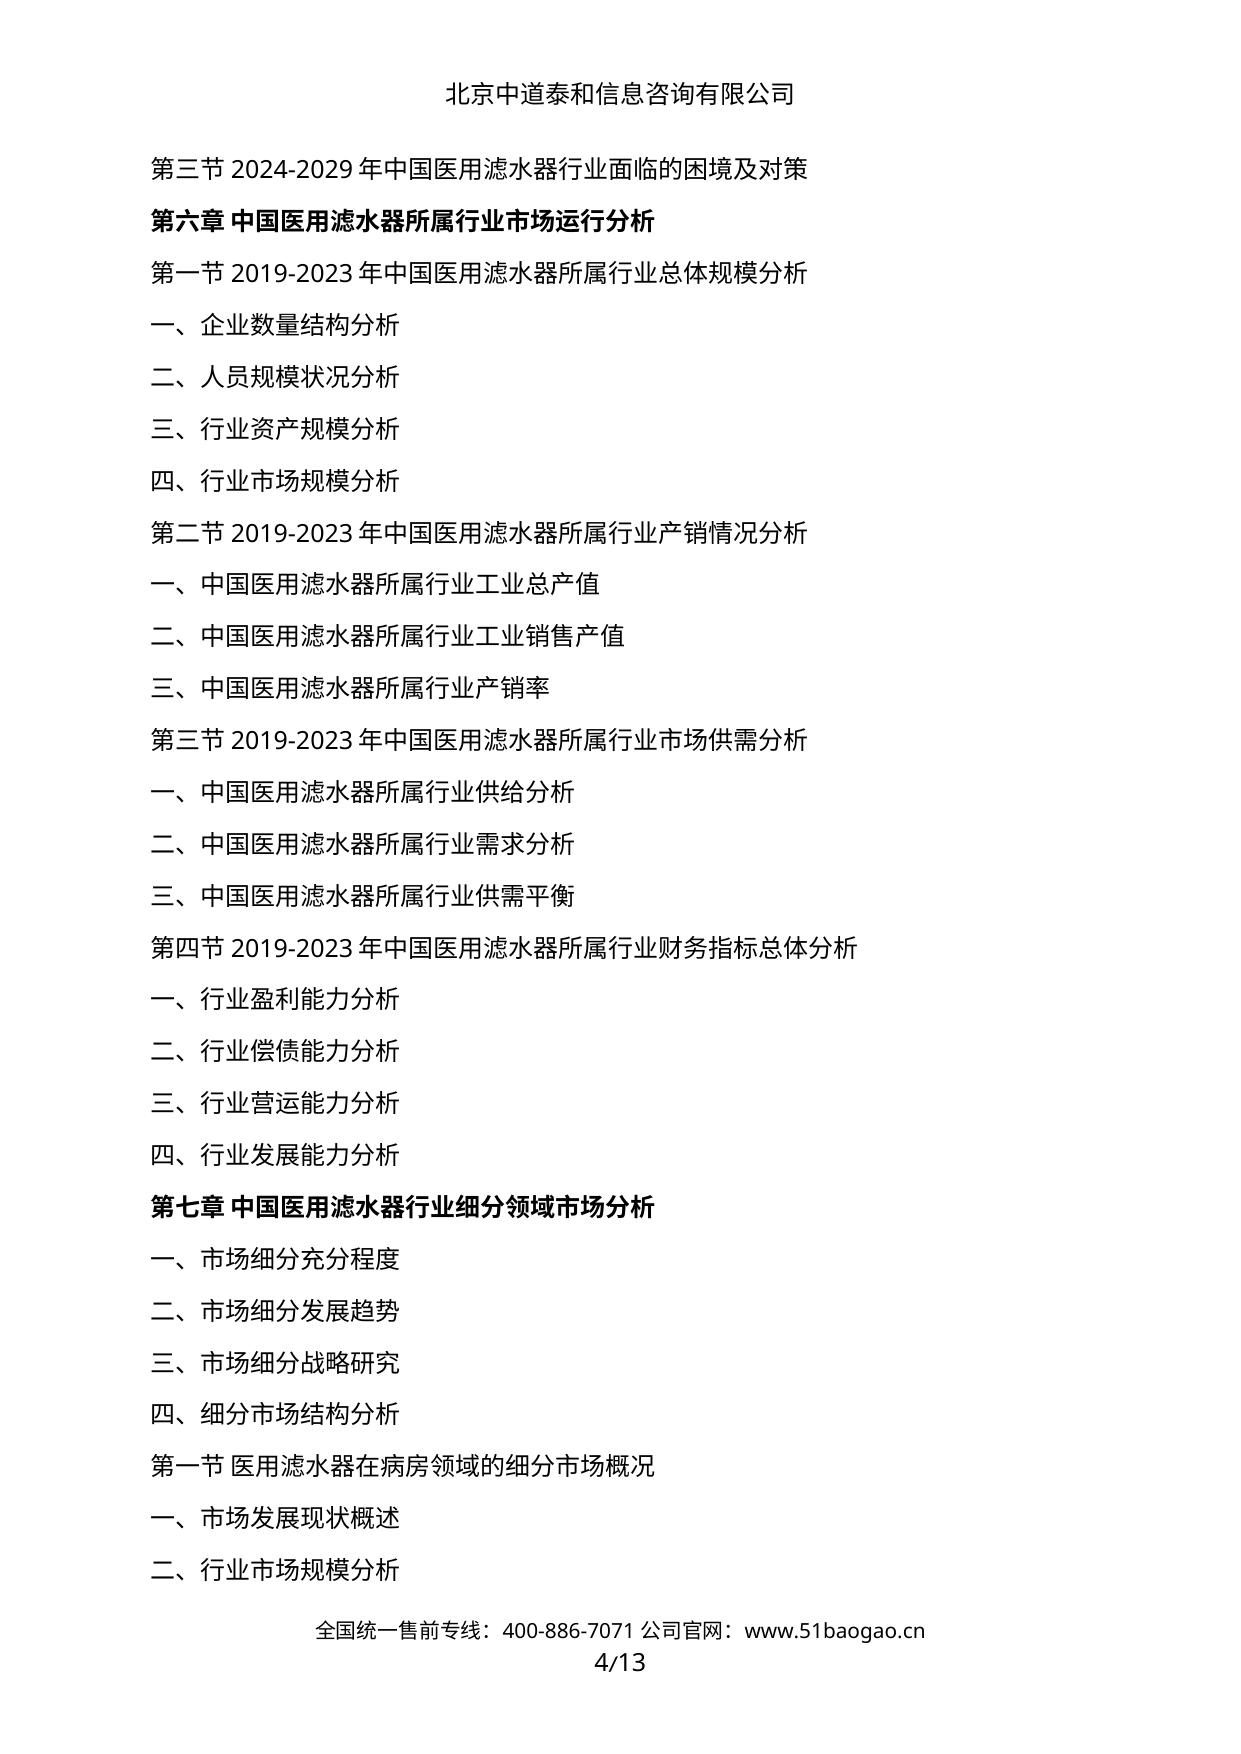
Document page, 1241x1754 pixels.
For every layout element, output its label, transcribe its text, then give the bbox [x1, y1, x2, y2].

text 一、中国医用滤水器所属行业工业总产值 [150, 565, 1090, 601]
text 二、行业市场规模分析 [150, 1551, 1090, 1587]
text 一、企业数量结构分析 [150, 306, 1090, 342]
text 二、行业偿债能力分析 [150, 1032, 1090, 1068]
text 第四节 2019-2023年中国医用滤水器所属行业财务指标总体分析 [150, 928, 1090, 964]
text 四、行业市场规模分析 [150, 461, 1090, 497]
text 二、中国医用滤水器所属行业需求分析 [150, 824, 1090, 861]
text 第七章 中国医用滤水器行业细分领域市场分析 [150, 1187, 1090, 1224]
text 三、中国医用滤水器所属行业供需平衡 [150, 876, 1090, 912]
text 三、市场细分战略研究 [150, 1343, 1090, 1379]
text 第三节 2019-2023年中国医用滤水器所属行业市场供需分析 [150, 721, 1090, 757]
text 一、行业盈利能力分析 [150, 980, 1090, 1016]
text 三、中国医用滤水器所属行业产销率 [150, 669, 1090, 705]
text 第二节 2019-2023年中国医用滤水器所属行业产销情况分析 [150, 513, 1090, 549]
text 第一节 医用滤水器在病房领域的细分市场概况 [150, 1447, 1090, 1483]
text 三、行业资产规模分析 [150, 409, 1090, 446]
text 第六章 中国医用滤水器所属行业市场运行分析 [150, 202, 1090, 238]
text 二、市场细分发展趋势 [150, 1291, 1090, 1327]
text 二、人员规模状况分析 [150, 357, 1090, 394]
text 四、细分市场结构分析 [150, 1395, 1090, 1431]
text 二、中国医用滤水器所属行业工业销售产值 [150, 617, 1090, 653]
text 第一节 2019-2023年中国医用滤水器所属行业总体规模分析 [150, 254, 1090, 290]
text 四、行业发展能力分析 [150, 1136, 1090, 1172]
text 一、市场细分充分程度 [150, 1239, 1090, 1276]
text 一、中国医用滤水器所属行业供给分析 [150, 772, 1090, 809]
text 第三节 2024-2029年中国医用滤水器行业面临的困境及对策 [150, 150, 1090, 186]
text 三、行业营运能力分析 [150, 1084, 1090, 1120]
text 一、市场发展现状概述 [150, 1499, 1090, 1535]
